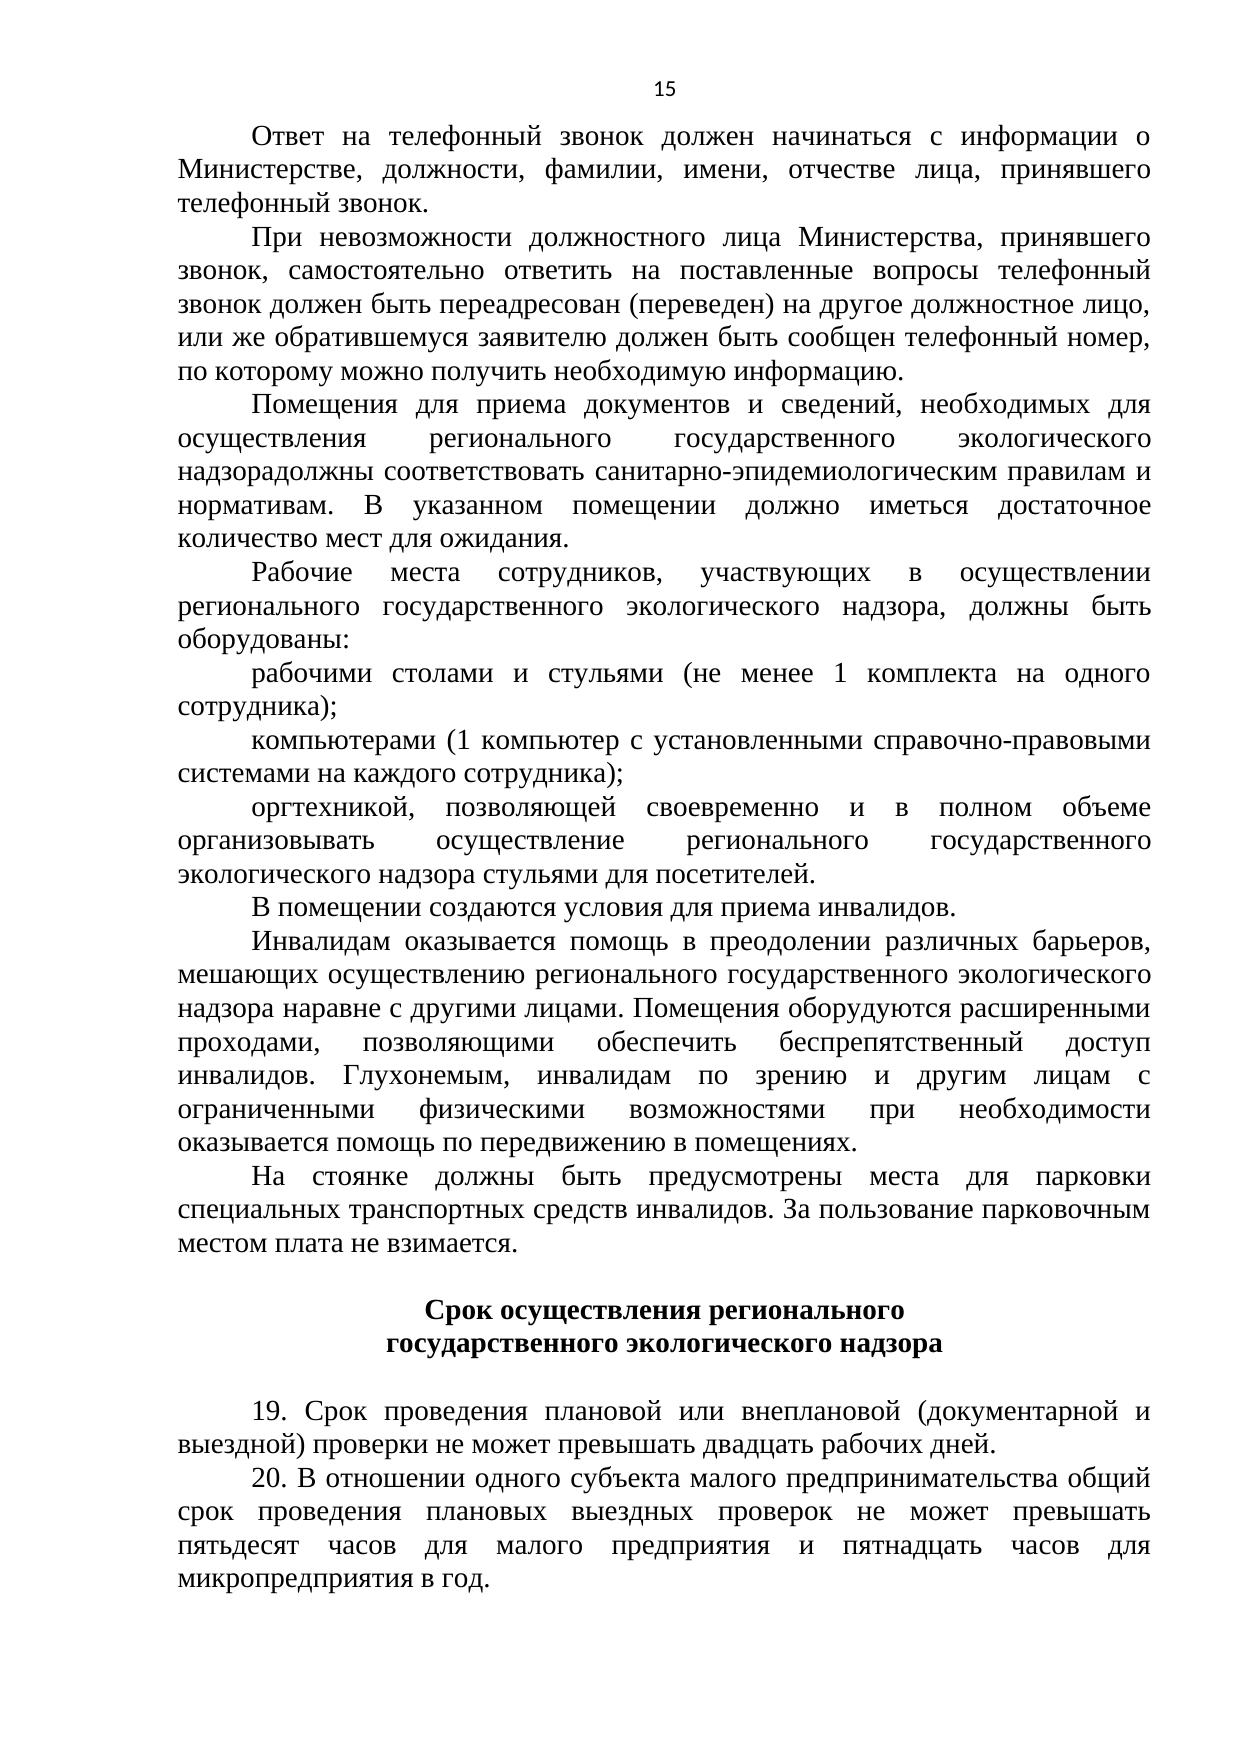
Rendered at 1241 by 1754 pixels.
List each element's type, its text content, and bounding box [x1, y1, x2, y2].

text оргтехникой, позволяющей своевременно и в полном объеме организовывать осуществление регионального государственного экологического надзора стульями для посетителей. [177, 789, 1152, 889]
text 19. Срок проведения плановой или внеплановой (документарной и выездной) проверки не может превышать двадцать рабочих дней. [177, 1393, 1152, 1460]
text государственного экологического надзора [177, 1326, 1152, 1359]
text рабочими столами и стульями (не менее 1 комплекта на одного сотрудника); [177, 655, 1152, 722]
text Срок осуществления регионального [177, 1292, 1152, 1326]
text Рабочие места сотрудников, участвующих в осуществлении регионального государственного экологического надзора, должны быть оборудованы: [177, 554, 1152, 655]
text компьютерами (1 компьютер с установленными справочно-правовыми системами на каждого сотрудника); [177, 722, 1152, 789]
text Помещения для приема документов и сведений, необходимых для осуществления регионального государственного экологического надзорадолжны соответствовать санитарно-эпидемиологическим правилам и нормативам. В указанном помещении должно иметься достаточное количество мест для ожидания. [177, 386, 1152, 554]
text На стоянке должны быть предусмотрены места для парковки специальных транспортных средств инвалидов. За пользование парковочным местом плата не взимается. [177, 1158, 1152, 1258]
text Ответ на телефонный звонок должен начинаться с информации о Министерстве, должности, фамилии, имени, отчестве лица, принявшего телефонный звонок. [177, 118, 1152, 219]
text В помещении создаются условия для приема инвалидов. [177, 889, 1152, 923]
text При невозможности должностного лица Министерства, принявшего звонок, самостоятельно ответить на поставленные вопросы телефонный звонок должен быть переадресован (переведен) на другое должностное лицо, или же обратившемуся заявителю должен быть сообщен телефонный номер, по которому можно получить необходимую информацию. [177, 219, 1152, 386]
text 20. В отношении одного субъекта малого предпринимательства общий срок проведения плановых выездных проверок не может превышать пятьдесят часов для малого предприятия и пятнадцать часов для микропредприятия в год. [177, 1460, 1152, 1594]
text Инвалидам оказывается помощь в преодолении различных барьеров, мешающих осуществлению регионального государственного экологического надзора наравне с другими лицами. Помещения оборудуются расширенными проходами, позволяющими обеспечить беспрепятственный доступ инвалидов. Глухонемым, инвалидам по зрению и другим лицам с ограниченными физическими возможностями при необходимости оказывается помощь по передвижению в помещениях. [177, 923, 1152, 1158]
